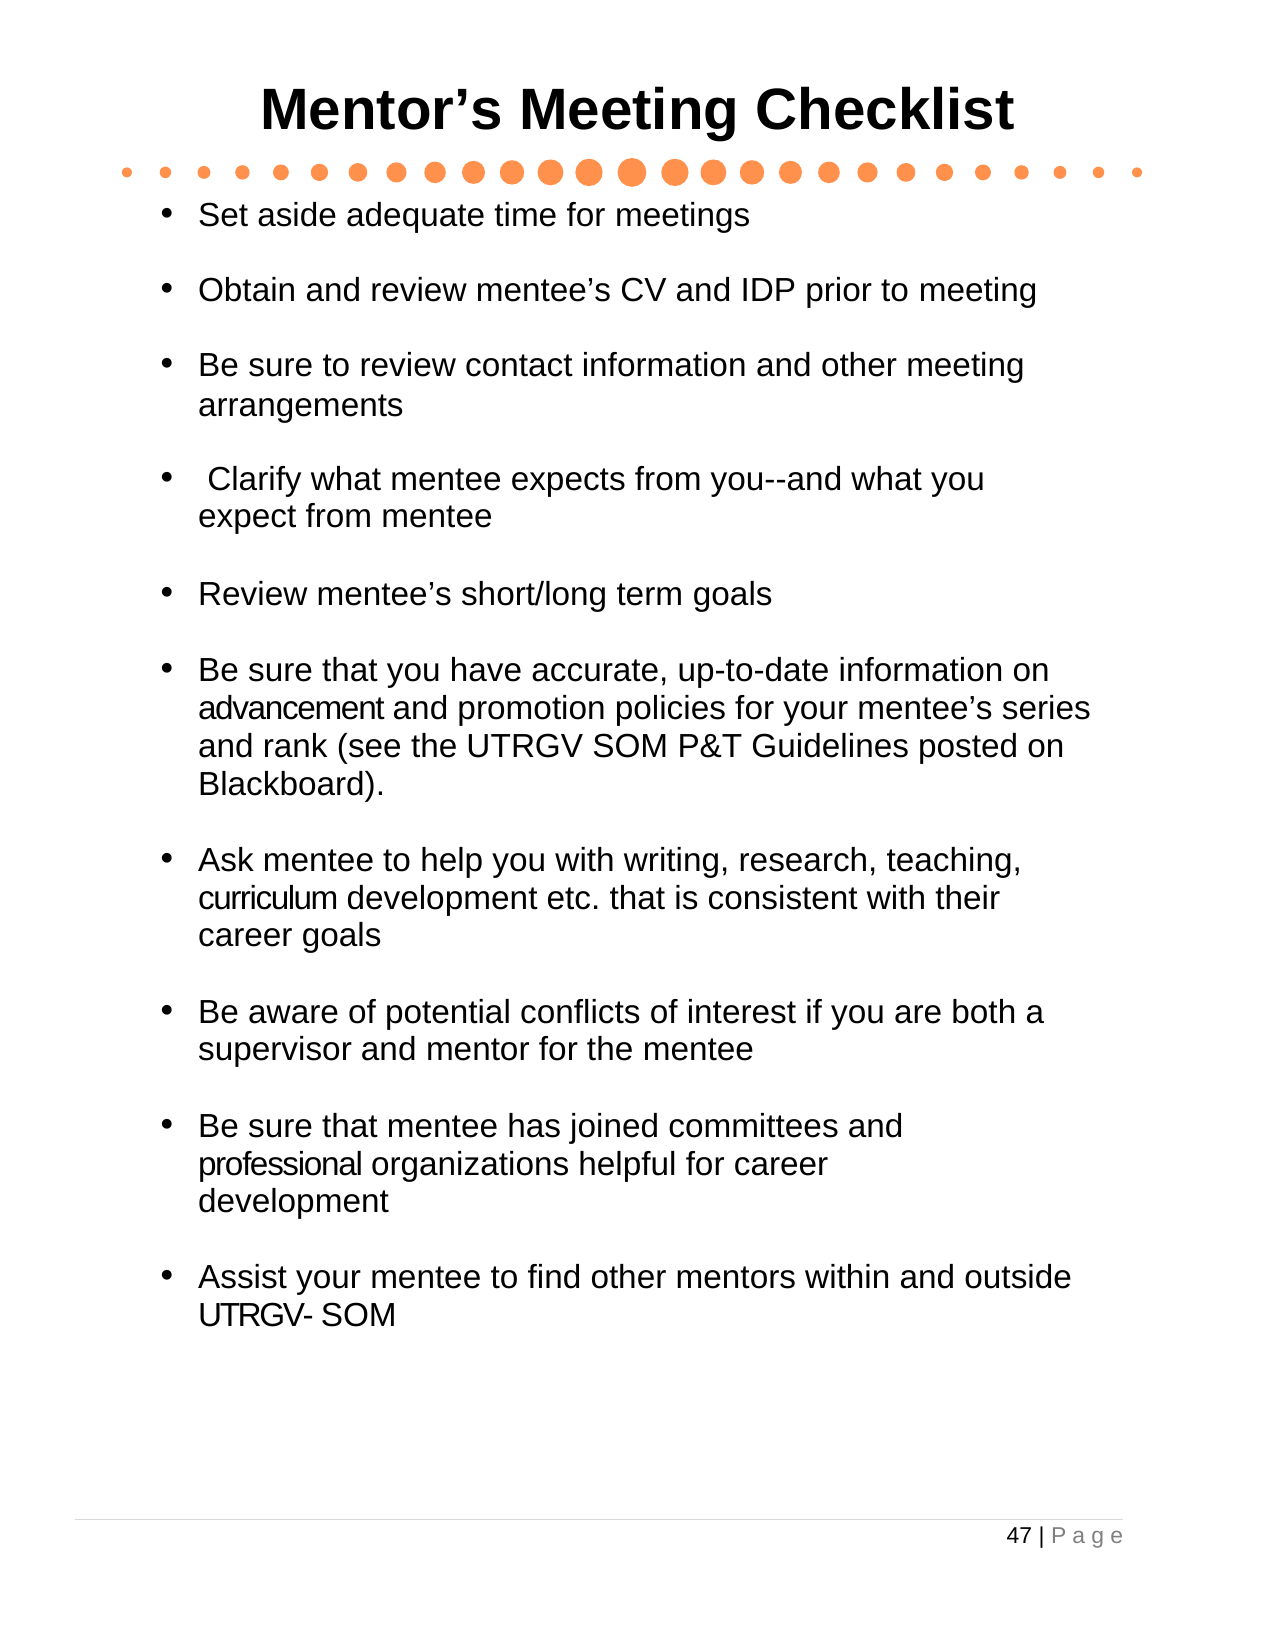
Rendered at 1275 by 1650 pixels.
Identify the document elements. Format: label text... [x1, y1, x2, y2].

list Be aware of potential conflicts of interest if you are both a supervisor and mentor for the mentee [160, 993, 1137, 1068]
list Obtain and review mentee’s CV and IDP prior to meeting [160, 270, 1200, 310]
list Set aside adequate time for meetings [160, 195, 1200, 234]
list Be sure that mentee has joined committees and professional organizations helpful for career development [160, 1107, 957, 1219]
list Review mentee’s short/long term goals [160, 574, 1200, 613]
list Ask mentee to help you with writing, research, teaching, curriculum development etc. that is consistent with their career goals [160, 841, 1050, 953]
text Mentor’s Meeting Checklist [75, 75, 1200, 142]
list Be sure that you have accurate, up-to-date information on advancement and promotion policies for your mentee’s series and rank (see the UTRGV SOM P&T Guidelines posted on Blackboard). [160, 651, 1124, 802]
list Be sure to review contact information and other meeting arrangements [160, 346, 1200, 423]
list Clarify what mentee expects from you--and what you expect from mentee [160, 460, 1033, 535]
list Assist your mentee to find other mentors within and outside UTRGV- SOM [160, 1259, 1074, 1333]
